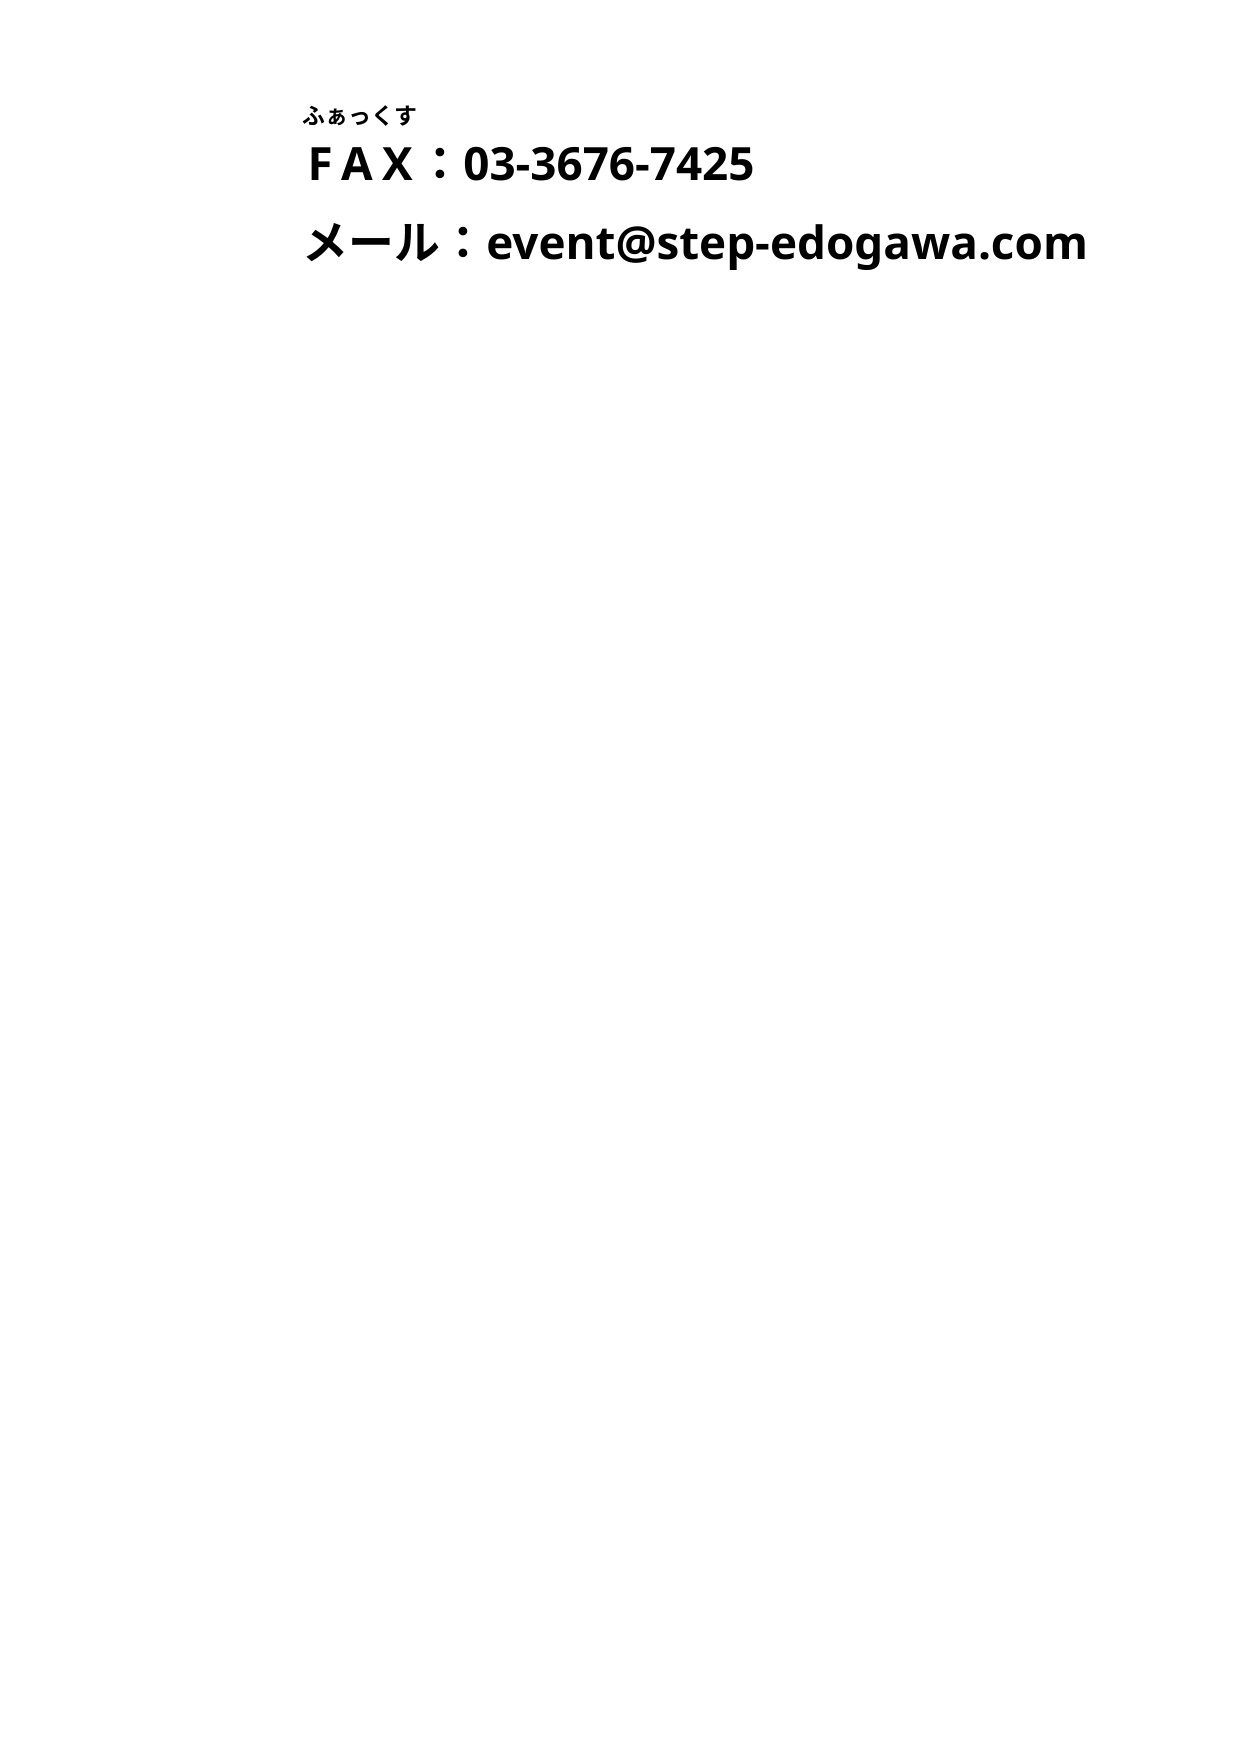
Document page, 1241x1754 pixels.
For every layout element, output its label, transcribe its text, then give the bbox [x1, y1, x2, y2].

text ：03-3676-7425 [75, 89, 1165, 202]
text メール：event@step-edogawa.com [75, 202, 1165, 277]
